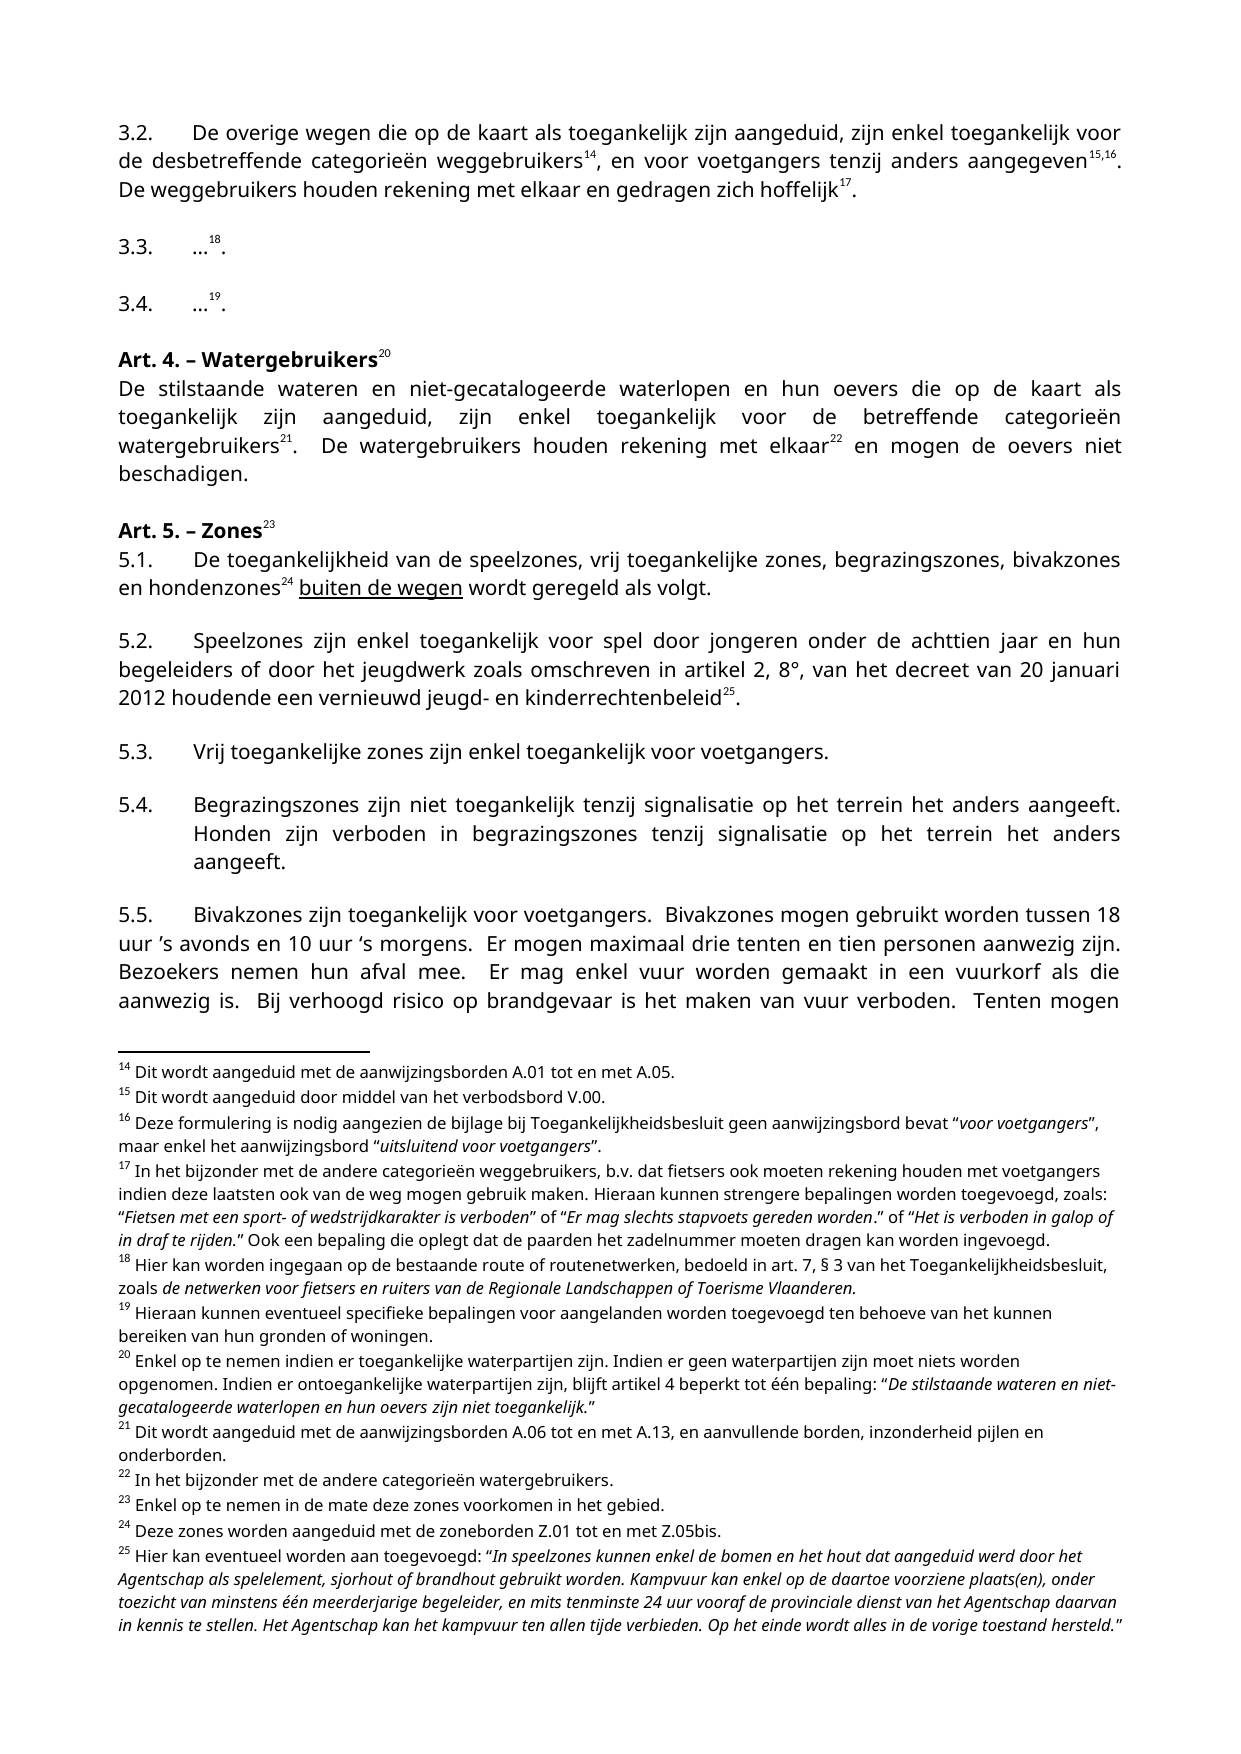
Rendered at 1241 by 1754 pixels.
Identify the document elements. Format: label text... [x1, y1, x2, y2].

list Begrazingszones zijn niet toegankelijk tenzij signalisatie op het terrein het anders aangeeft. Honden zijn verboden in begrazingszones tenzij signalisatie op het terrein het anders aangeeft. [118, 790, 1122, 876]
list Speelzones zijn enkel toegankelijk voor spel door jongeren onder de achttien jaar en hun begeleiders of door het jeugdwerk zoals omschreven in artikel 2, 8°, van het decreet van 20 januari 2012 houdende een vernieuwd jeugd- en kinderrechtenbeleid. [118, 627, 1122, 712]
text 3.2. De overige wegen die op de kaart als toegankelijk zijn aangeduid, zijn enkel toegankelijk voor de desbetreffende categorieën weggebruikers, en voor voetgangers tenzij anders aangegeven,. De weggebruikers houden rekening met elkaar en gedragen zich hoffelijk. [118, 118, 1122, 203]
text De stilstaande wateren en niet-gecatalogeerde waterlopen en hun oevers die op de kaart als toegankelijk zijn aangeduid, zijn enkel toegankelijk voor de betreffende categorieën watergebruikers. De watergebruikers houden rekening met elkaar en mogen de oevers niet beschadigen. [118, 374, 1122, 488]
list Vrij toegankelijke zones zijn enkel toegankelijk voor voetgangers. [118, 737, 1122, 765]
text 3.3. …. [118, 232, 1122, 260]
text Art. 5. – Zones [118, 516, 1122, 545]
text Art. 4. – Watergebruikers [118, 346, 1122, 374]
text 3.4. …. [118, 289, 1122, 317]
list De toegankelijkheid van de speelzones, vrij toegankelijke zones, begrazingszones, bivakzones en hondenzones buiten de wegen wordt geregeld als volgt. [118, 545, 1122, 602]
list Bivakzones zijn toegankelijk voor voetgangers. Bivakzones mogen gebruikt worden tussen 18 uur ’s avonds en 10 uur ‘s morgens. Er mogen maximaal drie tenten en tien personen aanwezig zijn. Bezoekers nemen hun afval mee. Er mag enkel vuur worden gemaakt in een vuurkorf als die aanwezig is. Bij verhoogd risico op brandgevaar is het maken van vuur verboden. Tenten mogen enkel geplaatst worden op de daarvoor voorziene genummerde plekken. Het is verboden alcohol of drugs te gebruiken op bivakzones. Het is verboden de rust op welke wijze dan ook te verstoren. [118, 901, 1122, 1014]
